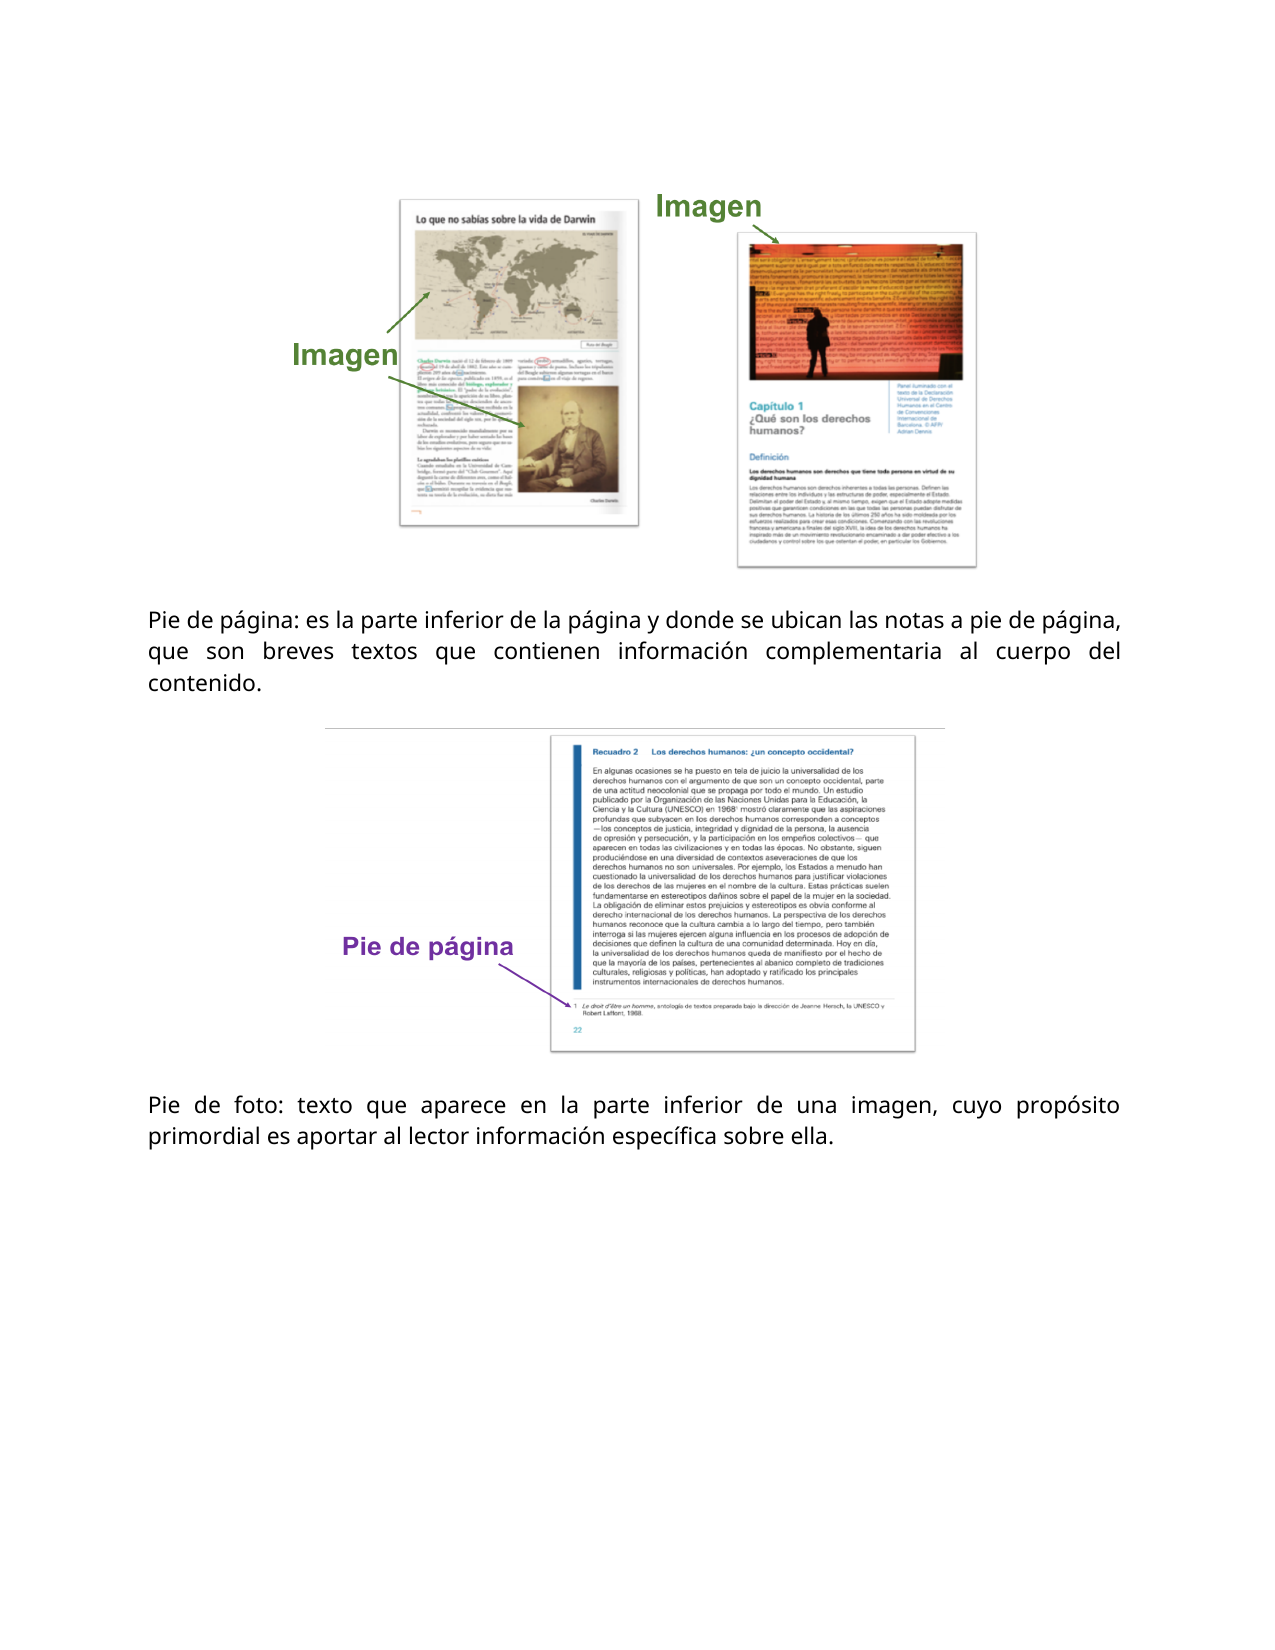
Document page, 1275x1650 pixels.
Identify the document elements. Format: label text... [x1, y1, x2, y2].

text Pie de foto: texto que aparece en la parte inferior de una imagen, cuyo propósito primordial es aportar al lector información específica sobre ella. [148, 1089, 1122, 1151]
text Pie de página: es la parte inferior de la página y donde se ubican las notas a pie de página, que son breves textos que contienen información complementaria al cuerpo del contenido. [148, 604, 1122, 698]
